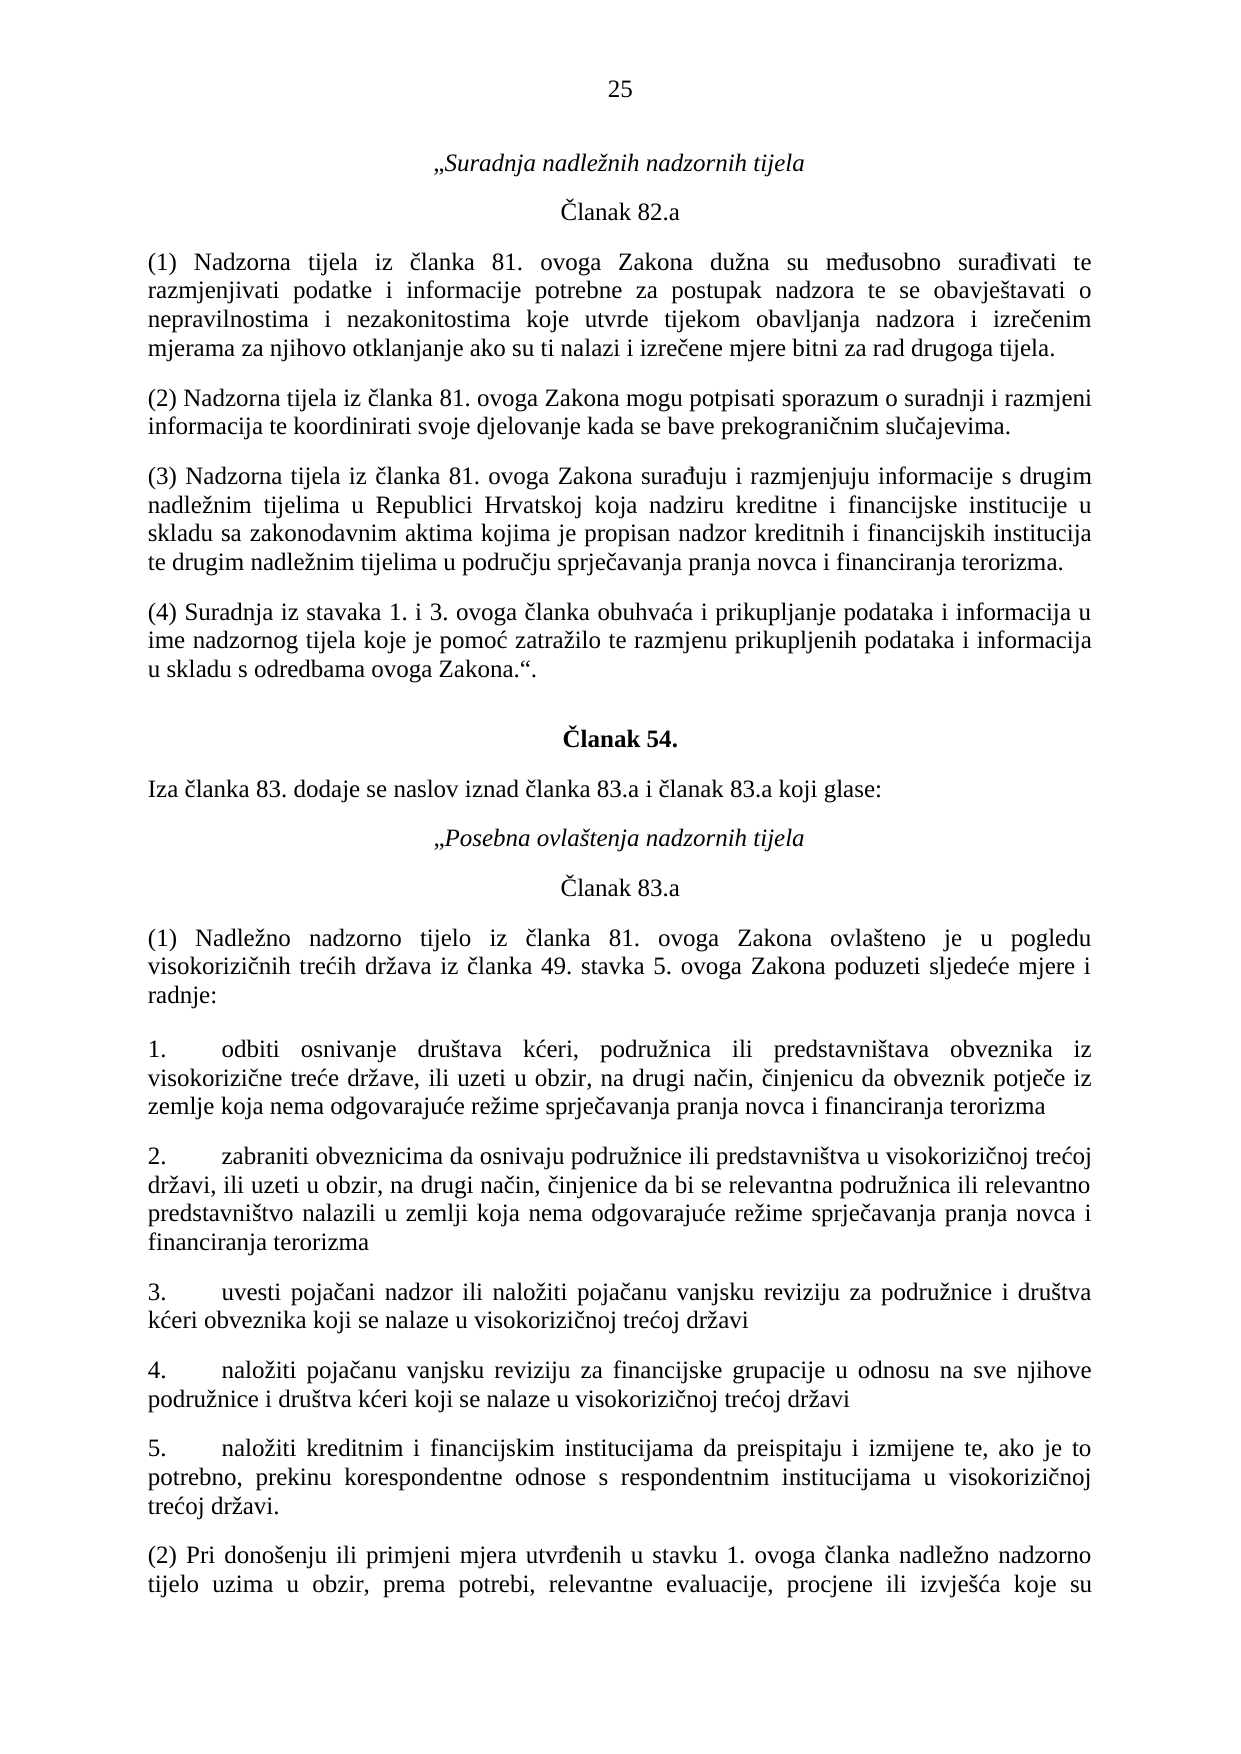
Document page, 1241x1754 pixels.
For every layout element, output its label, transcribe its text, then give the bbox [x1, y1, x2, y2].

list odbiti osnivanje društava kćeri, podružnica ili predstavništava obveznika iz visokorizične treće države, ili uzeti u obzir, na drugi način, činjenicu da obveznik potječe iz zemlje koja nema odgovarajuće režime sprječavanja pranja novca i financiranja terorizma [148, 1034, 1093, 1120]
text (4) Suradnja iz stavaka 1. i 3. ovoga članka obuhvaća i prikupljanje podataka i informacija u ime nadzornog tijela koje je pomoć zatražilo te razmjenu prikupljenih podataka i informacija u skladu s odredbama ovoga Zakona.“. [148, 597, 1093, 683]
list zabraniti obveznicima da osnivaju podružnice ili predstavništva u visokorizičnoj trećoj državi, ili uzeti u obzir, na drugi način, činjenice da bi se relevantna podružnica ili relevantno predstavništvo nalazili u zemlji koja nema odgovarajuće režime sprječavanja pranja novca i financiranja terorizma [148, 1141, 1093, 1256]
list uvesti pojačani nadzor ili naložiti pojačanu vanjsku reviziju za podružnice i društva kćeri obveznika koji se nalaze u visokorizičnoj trećoj državi [148, 1277, 1093, 1334]
text „Suradnja nadležnih nadzornih tijela [148, 148, 1093, 176]
list naložiti kreditnim i financijskim institucijama da preispitaju i izmijene te, ako je to potrebno, prekinu korespondentne odnose s respondentnim institucijama u visokorizičnoj trećoj državi. [148, 1433, 1093, 1520]
text Članak 82.a [148, 197, 1093, 226]
text (1) Nadzorna tijela iz članka 81. ovoga Zakona dužna su međusobno surađivati te razmjenjivati podatke i informacije potrebne za postupak nadzora te se obavještavati o nepravilnostima i nezakonitostima koje utvrde tijekom obavljanja nadzora i izrečenim mjerama za njihovo otklanjanje ako su ti nalazi i izrečene mjere bitni za rad drugoga tijela. [148, 247, 1093, 362]
text Članak 54. [148, 724, 1093, 753]
text (2) Nadzorna tijela iz članka 81. ovoga Zakona mogu potpisati sporazum o suradnji i razmjeni informacija te koordinirati svoje djelovanje kada se bave prekograničnim slučajevima. [148, 383, 1093, 440]
list naložiti pojačanu vanjsku reviziju za financijske grupacije u odnosu na sve njihove podružnice i društva kćeri koji se nalaze u visokorizičnoj trećoj državi [148, 1355, 1093, 1413]
text (1) Nadležno nadzorno tijelo iz članka 81. ovoga Zakona ovlašteno je u pogledu visokorizičnih trećih država iz članka 49. stavka 5. ovoga Zakona poduzeti sljedeće mjere i radnje: [148, 923, 1093, 1009]
text Članak 83.a [148, 873, 1093, 902]
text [148, 1541, 1093, 1598]
text Iza članka 83. dodaje se naslov iznad članka 83.a i članak 83.a koji glase: [148, 774, 1093, 803]
text (3) Nadzorna tijela iz članka 81. ovoga Zakona surađuju i razmjenjuju informacije s drugim nadležnim tijelima u Republici Hrvatskoj koja nadziru kreditne i financijske institucije u skladu sa zakonodavnim aktima kojima je propisan nadzor kreditnih i financijskih institucija te drugim nadležnim tijelima u području sprječavanja pranja novca i financiranja terorizma. [148, 461, 1093, 576]
text „Posebna ovlaštenja nadzornih tijela [148, 823, 1093, 852]
